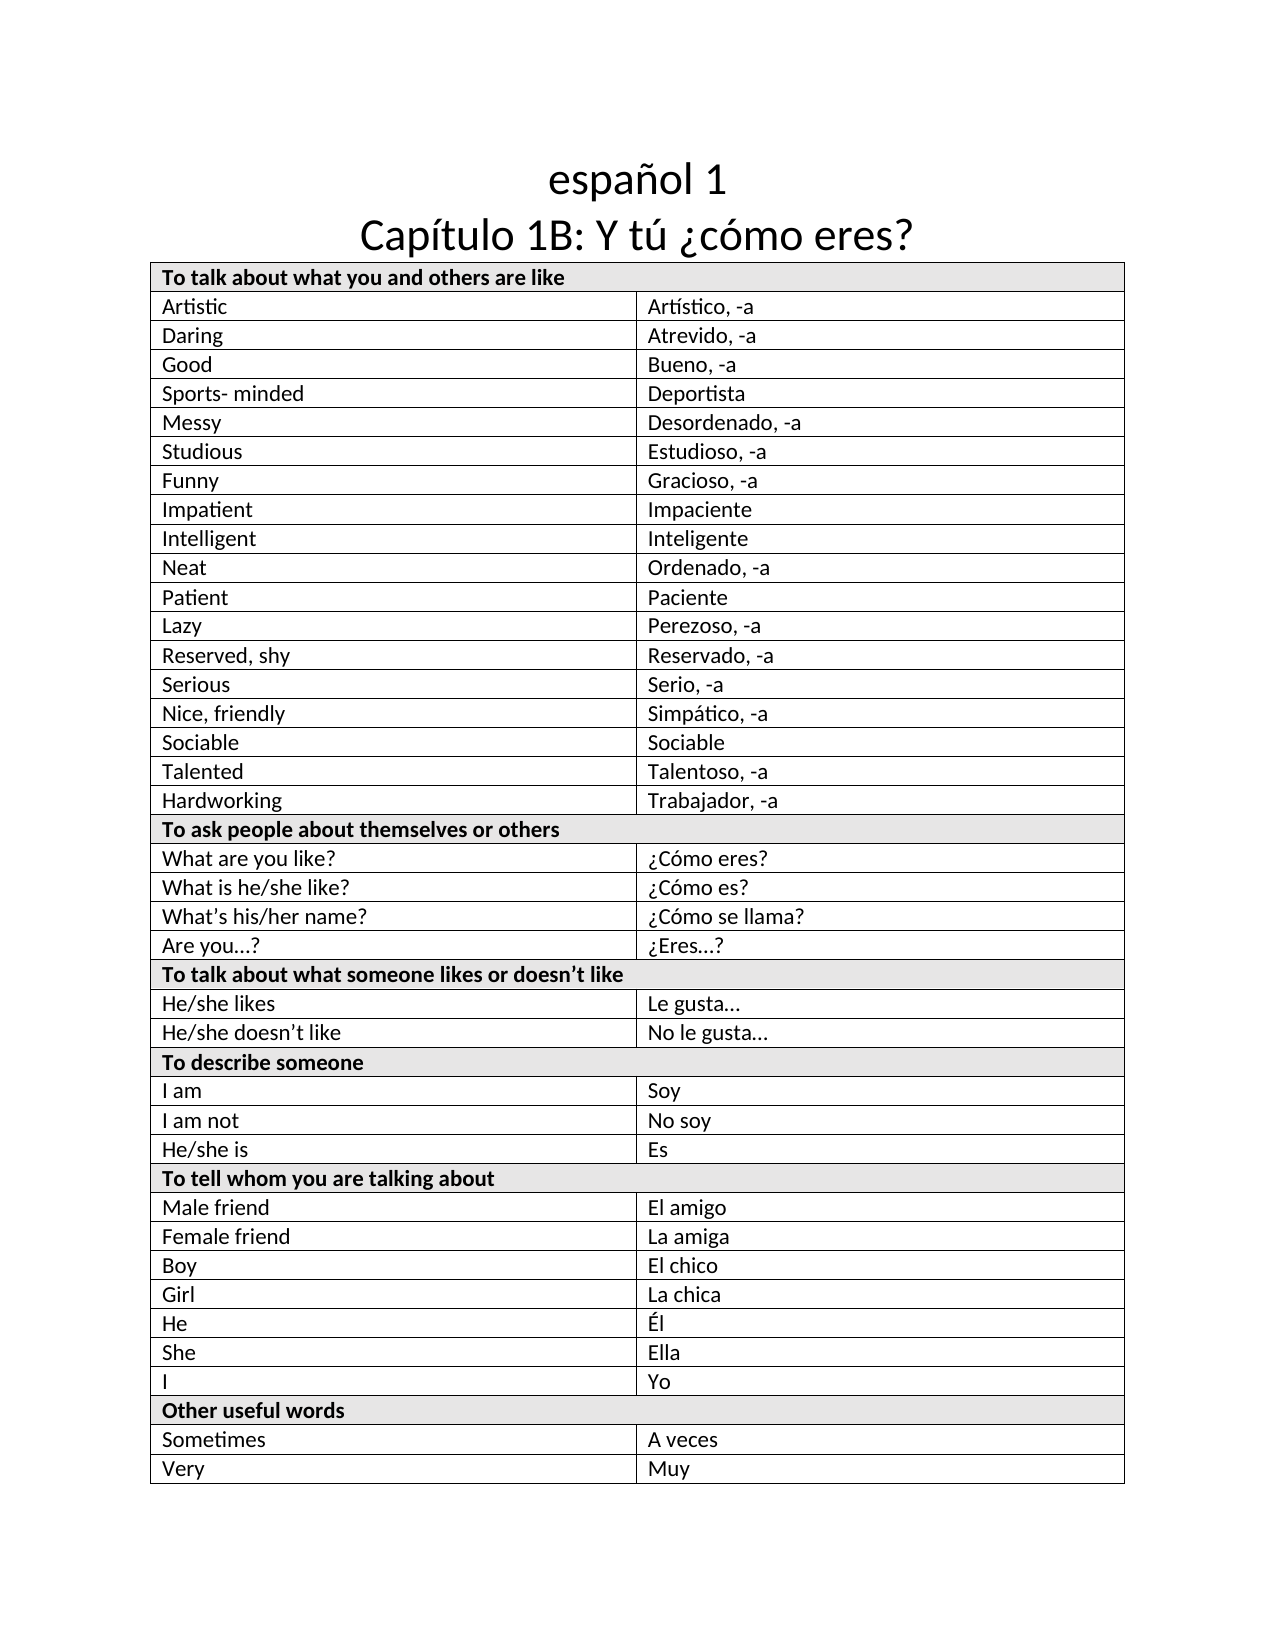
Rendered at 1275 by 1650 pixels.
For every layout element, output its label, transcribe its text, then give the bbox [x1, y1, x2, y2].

table_cell Serious [151, 670, 636, 698]
table_cell Very [151, 1455, 636, 1482]
table_cell Sociable [637, 728, 1124, 756]
table_cell Girl [151, 1280, 636, 1308]
table_cell To ask people about themselves or others [151, 815, 1124, 843]
table_cell Inteligente [637, 525, 1124, 552]
table_header To talk about what you and others are like [151, 263, 1124, 291]
table_cell Paciente [637, 583, 1124, 611]
table_cell To describe someone [151, 1048, 1124, 1076]
table_cell Le gusta… [637, 990, 1124, 1017]
table_cell Boy [151, 1251, 636, 1279]
table_cell Nice, friendly [151, 699, 636, 727]
table_cell To tell whom you are talking about [151, 1164, 1124, 1192]
table_cell Desordenado, -a [637, 408, 1124, 436]
table_cell Ordenado, -a [637, 554, 1124, 582]
table_cell A veces [637, 1425, 1124, 1453]
table_cell Muy [637, 1455, 1124, 1482]
table_cell No le gusta… [637, 1019, 1124, 1047]
table_cell He/she likes [151, 990, 636, 1017]
table_cell Male friend [151, 1193, 636, 1221]
table_cell Are you…? [151, 931, 636, 959]
table_cell Funny [151, 466, 636, 494]
table_cell Talented [151, 757, 636, 785]
table_cell Soy [637, 1077, 1124, 1105]
table_cell Artistic [151, 292, 636, 320]
table_cell Lazy [151, 612, 636, 640]
table_cell Patient [151, 583, 636, 611]
table_cell Yo [637, 1367, 1124, 1395]
table_cell I am [151, 1077, 636, 1105]
table_cell Daring [151, 321, 636, 349]
table_cell What is he/she like? [151, 873, 636, 901]
table_cell Other useful words [151, 1396, 1124, 1424]
text Capítulo 1B: Y tú ¿cómo eres? [150, 206, 1125, 262]
table_cell El chico [637, 1251, 1124, 1279]
table_cell Impaciente [637, 495, 1124, 523]
table_cell I [151, 1367, 636, 1395]
table_cell Good [151, 350, 636, 378]
table_cell Messy [151, 408, 636, 436]
table_cell Sports- minded [151, 379, 636, 407]
table_cell Él [637, 1309, 1124, 1337]
table_cell To talk about what someone likes or doesn’t like [151, 960, 1124, 988]
table_cell He [151, 1309, 636, 1337]
table_cell Deportista [637, 379, 1124, 407]
table_cell Perezoso, -a [637, 612, 1124, 640]
table_cell Studious [151, 437, 636, 465]
table_cell What’s his/her name? [151, 902, 636, 930]
table_cell La chica [637, 1280, 1124, 1308]
table_cell ¿Cómo eres? [637, 844, 1124, 872]
table_cell Gracioso, -a [637, 466, 1124, 494]
table_cell What are you like? [151, 844, 636, 872]
table_cell Bueno, -a [637, 350, 1124, 378]
table_cell ¿Cómo se llama? [637, 902, 1124, 930]
table_cell La amiga [637, 1222, 1124, 1250]
table_cell He/she is [151, 1135, 636, 1163]
table_cell Es [637, 1135, 1124, 1163]
table_cell Simpático, -a [637, 699, 1124, 727]
table_cell ¿Cómo es? [637, 873, 1124, 901]
table_cell Reserved, shy [151, 641, 636, 669]
table_cell Trabajador, -a [637, 786, 1124, 814]
table_cell El amigo [637, 1193, 1124, 1221]
text español 1 [150, 150, 1125, 206]
table_cell Talentoso, -a [637, 757, 1124, 785]
table_cell He/she doesn’t like [151, 1019, 636, 1047]
table_cell Sociable [151, 728, 636, 756]
table_cell Reservado, -a [637, 641, 1124, 669]
table_cell Artístico, -a [637, 292, 1124, 320]
table_cell Atrevido, -a [637, 321, 1124, 349]
table_cell No soy [637, 1106, 1124, 1134]
table_cell Sometimes [151, 1425, 636, 1453]
table_cell Intelligent [151, 525, 636, 552]
table_cell Serio, -a [637, 670, 1124, 698]
table_cell Hardworking [151, 786, 636, 814]
table_cell I am not [151, 1106, 636, 1134]
table_cell Ella [637, 1338, 1124, 1366]
table_cell Estudioso, -a [637, 437, 1124, 465]
table_cell Neat [151, 554, 636, 582]
table_cell Impatient [151, 495, 636, 523]
table_cell ¿Eres…? [637, 931, 1124, 959]
table_cell She [151, 1338, 636, 1366]
table_cell Female friend [151, 1222, 636, 1250]
